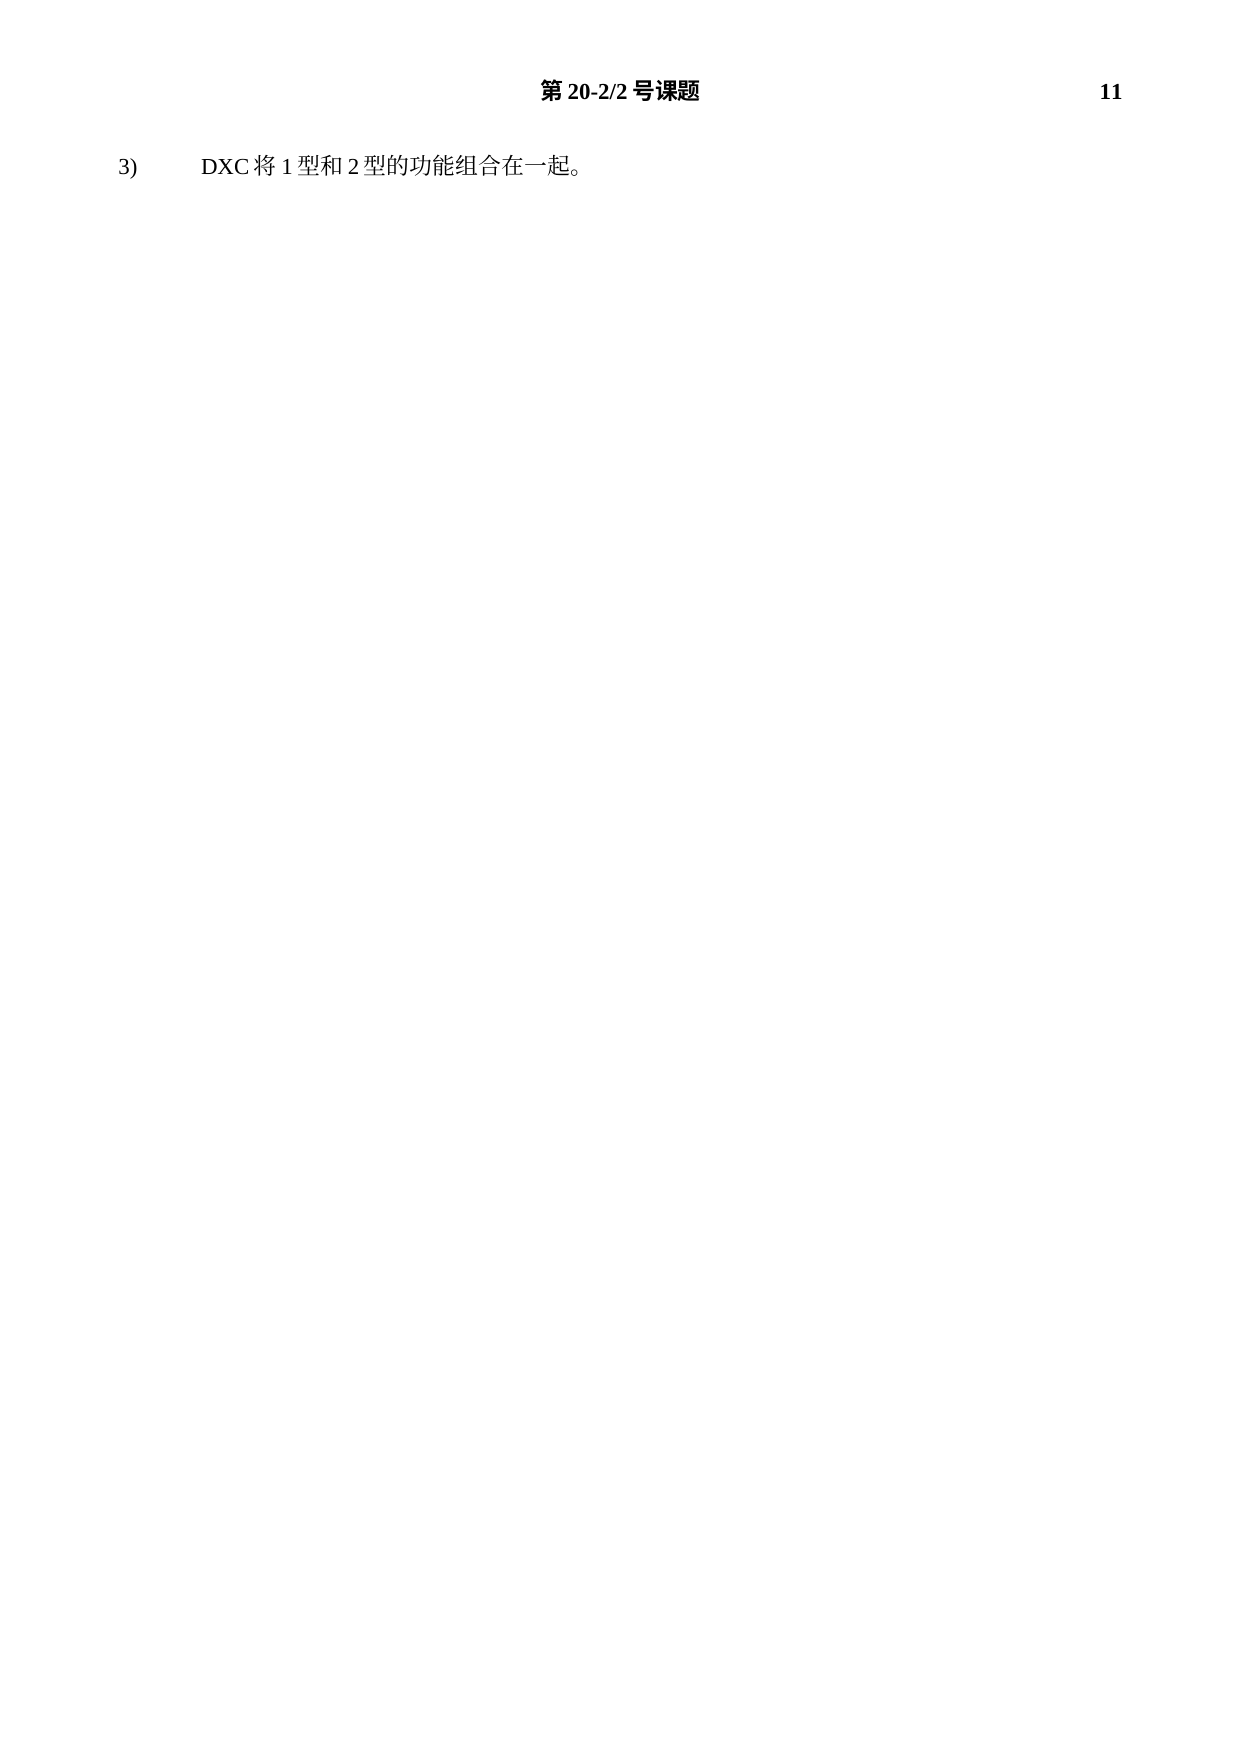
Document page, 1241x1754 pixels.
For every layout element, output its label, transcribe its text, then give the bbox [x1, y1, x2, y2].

text 3) DXC将1型和2型的功能组合在一起。 [118, 148, 1122, 182]
